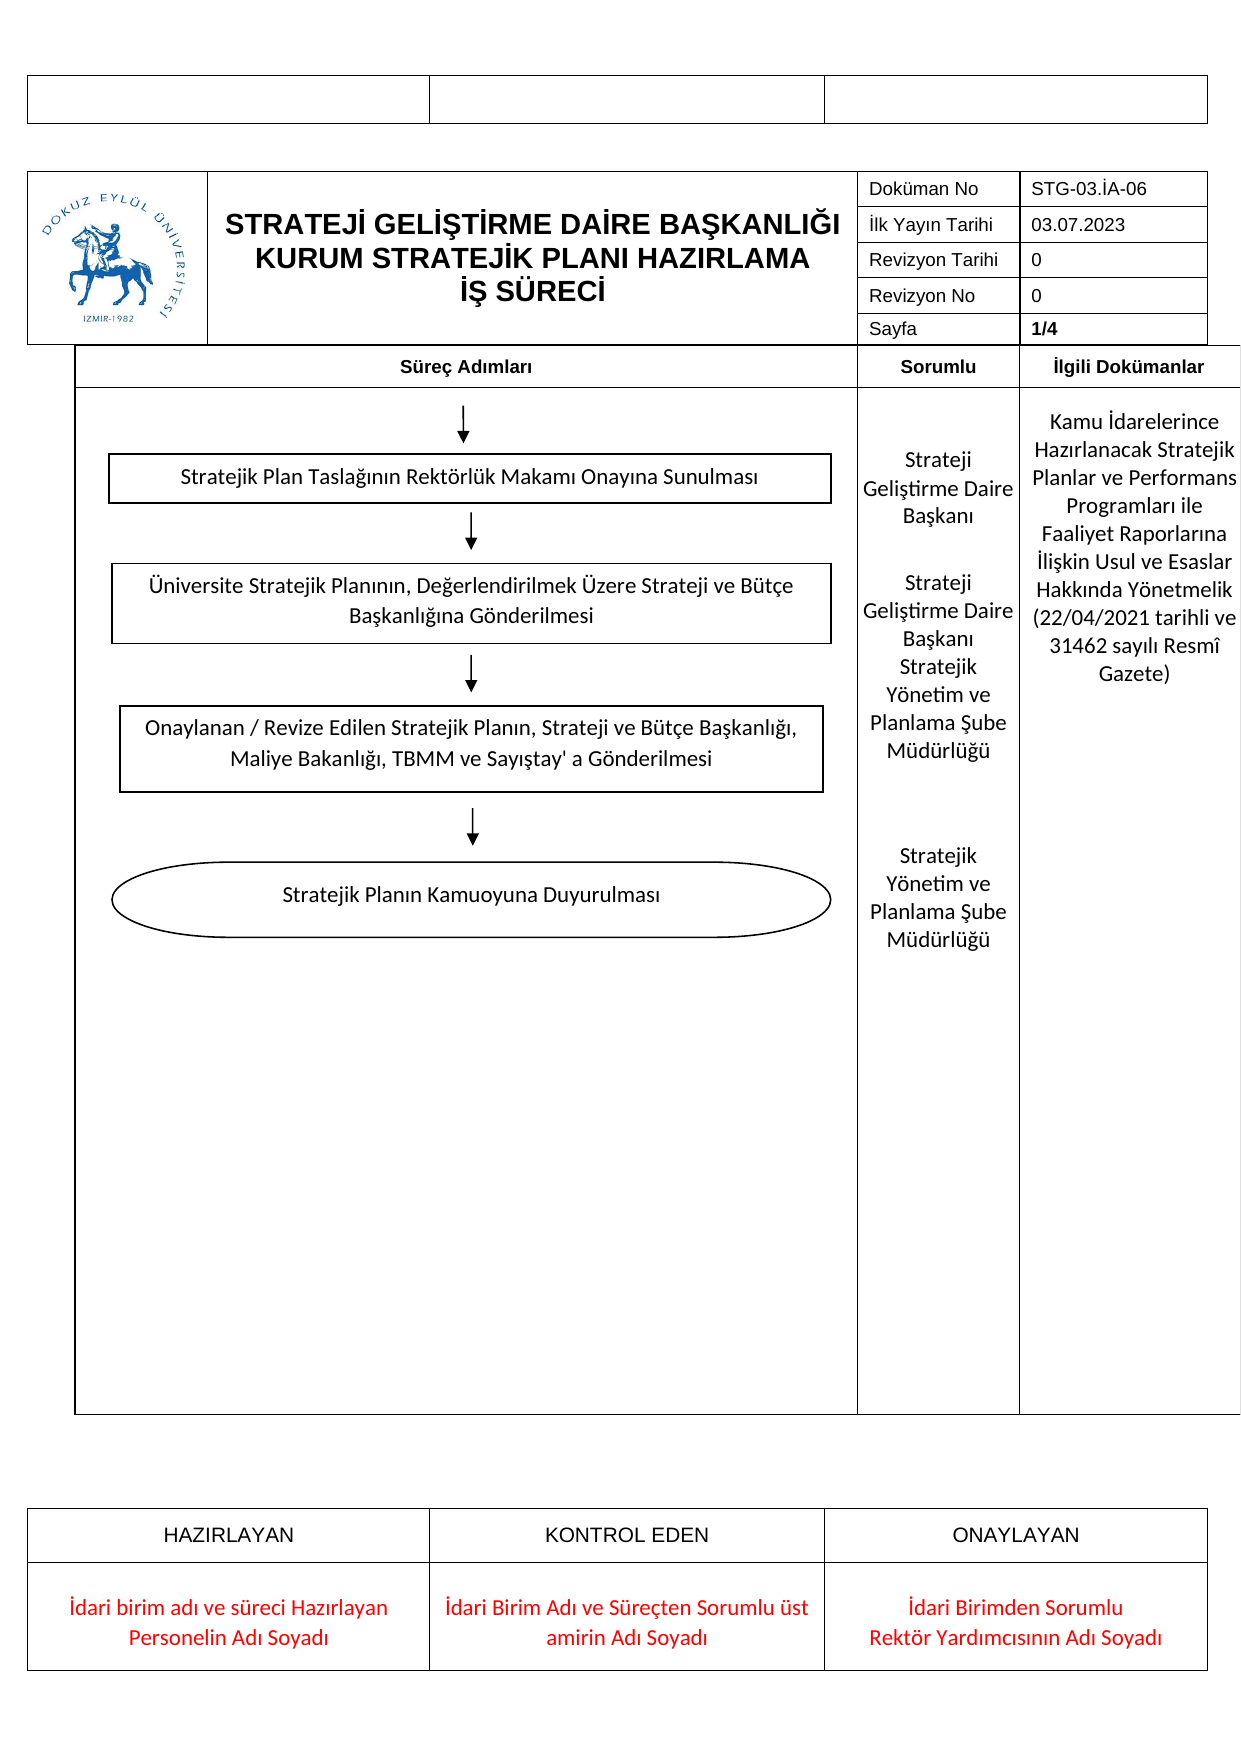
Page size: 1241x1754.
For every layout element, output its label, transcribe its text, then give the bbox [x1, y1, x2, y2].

table_header [28, 172, 207, 344]
table_cell 1/4 [1021, 314, 1207, 344]
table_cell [430, 76, 824, 123]
table_header KONTROL EDEN [430, 1509, 824, 1562]
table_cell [825, 76, 1207, 123]
table_cell Sayfa [858, 314, 1019, 344]
table_cell Revizyon Tarihi [858, 243, 1019, 277]
table_header Süreç Adımları [76, 346, 857, 387]
table_header Sorumlu [858, 346, 1019, 387]
table_cell 03.07.2023 [1021, 207, 1207, 242]
table_header İlgili Dokümanlar [1020, 346, 1240, 387]
table_header HAZIRLAYAN [28, 1509, 429, 1562]
table_cell 0 [1021, 278, 1207, 312]
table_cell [28, 1563, 429, 1670]
table_cell İlk Yayın Tarihi [858, 207, 1019, 242]
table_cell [825, 1563, 1207, 1670]
table_cell Strateji Geliştirme Daire Başkanı Strateji Geliştirme Daire Başkanı Stratejik Yönetim ve Planlama Şube Müdürlüğü Stratejik Yönetim ve Planlama Şube Müdürlüğü [858, 388, 1019, 1413]
table_header Doküman No [858, 172, 1019, 206]
table_cell Revizyon No [858, 278, 1019, 312]
table_header STG-03.İA-06 [1021, 172, 1207, 206]
table_cell [76, 388, 857, 1413]
picture [38, 184, 189, 331]
table_header ONAYLAYAN [825, 1509, 1207, 1562]
table_cell 0 [1021, 243, 1207, 277]
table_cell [430, 1563, 824, 1670]
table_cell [28, 76, 429, 123]
table_header STRATEJİ GELİŞTİRME DAİRE BAŞKANLIĞI KURUM STRATEJİK PLANI HAZIRLAMA İŞ SÜRECİ [208, 172, 857, 344]
